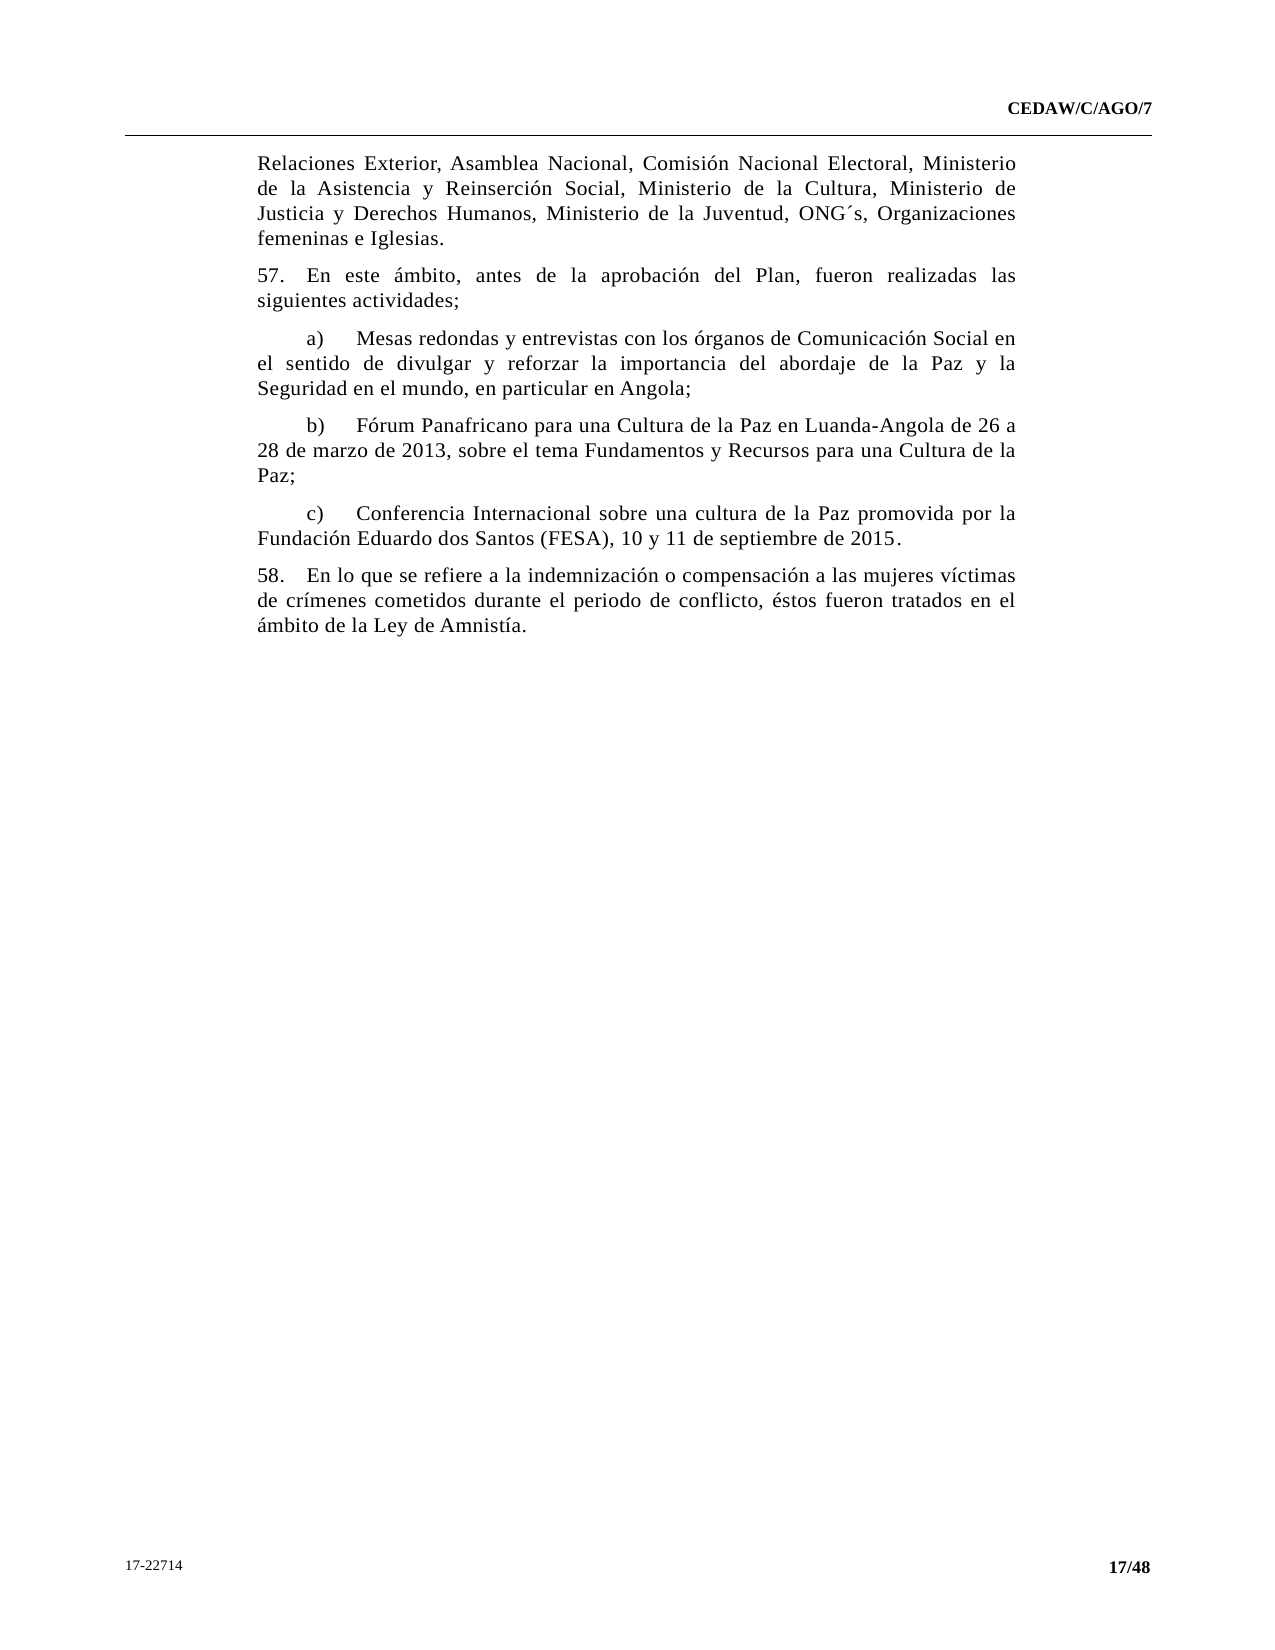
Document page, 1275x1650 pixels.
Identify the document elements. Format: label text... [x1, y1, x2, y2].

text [257, 150, 1018, 250]
text 57. En este ámbito, antes de la aprobación del Plan, fueron realizadas las siguientes actividades; [257, 262, 1018, 312]
text 58. En lo que se refiere a la indemnización o compensación a las mujeres víctimas de crímenes cometidos durante el periodo de conflicto, éstos fueron tratados en el ámbito de la Ley de Amnistía. [257, 562, 1018, 637]
text b) Fórum Panafricano para una Cultura de la Paz en Luanda-Angola de 26 a 28 de marzo de 2013, sobre el tema Fundamentos y Recursos para una Cultura de la Paz; [257, 412, 1018, 487]
text c) Conferencia Internacional sobre una cultura de la Paz promovida por la Fundación Eduardo dos Santos (FESA), 10 y 11 de septiembre de 2015. [257, 500, 1018, 550]
text a) Mesas redondas y entrevistas con los órganos de Comunicación Social en el sentido de divulgar y reforzar la importancia del abordaje de la Paz y la Seguridad en el mundo, en particular en Angola; [257, 325, 1018, 400]
